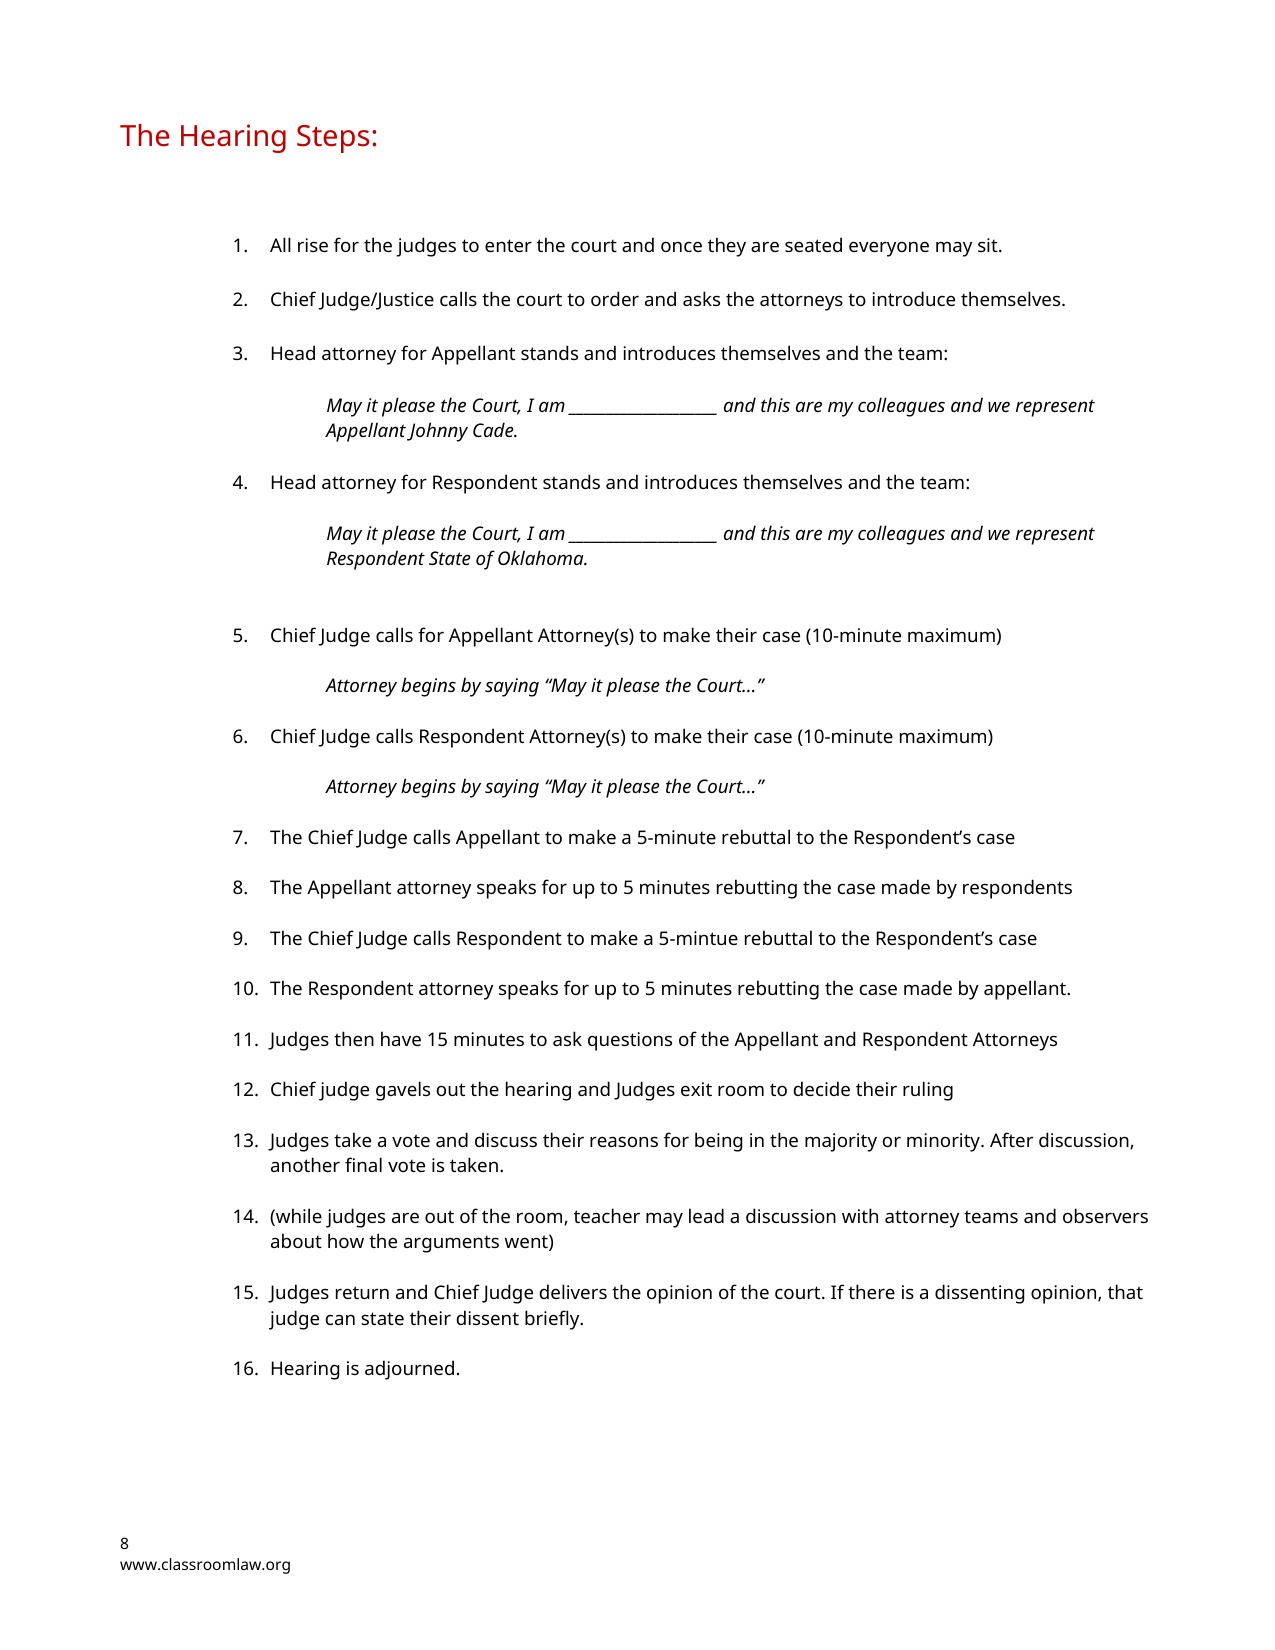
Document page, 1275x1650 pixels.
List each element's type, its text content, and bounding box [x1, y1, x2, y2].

list (while judges are out of the room, teacher may lead a discussion with attorney teams and observers about how the arguments went) [232, 1203, 1155, 1254]
list Chief Judge calls Respondent Attorney(s) to make their case (10-minute maximum) [232, 723, 1155, 748]
list The Chief Judge calls Appellant to make a 5-minute rebuttal to the Respondent’s case [232, 824, 1155, 849]
list All rise for the judges to enter the court and once they are seated everyone may sit. [232, 232, 1155, 286]
text May it please the Court, I am ____________________ and this are my colleagues and we represent Respondent State of Oklahoma. [326, 520, 1155, 571]
text Attorney begins by saying “May it please the Court…” [326, 672, 1155, 698]
list Chief Judge/Justice calls the court to order and asks the attorneys to introduce themselves. [232, 286, 1155, 341]
text The Hearing Steps: [120, 115, 1155, 155]
text May it please the Court, I am ____________________ and this are my colleagues and we represent Appellant Johnny Cade. [326, 392, 1155, 443]
list Chief judge gavels out the hearing and Judges exit room to decide their ruling [232, 1077, 1155, 1102]
list The Chief Judge calls Respondent to make a 5-mintue rebuttal to the Respondent’s case [232, 925, 1155, 951]
list The Respondent attorney speaks for up to 5 minutes rebutting the case made by appellant. [232, 976, 1155, 1001]
list The Appellant attorney speaks for up to 5 minutes rebutting the case made by respondents [232, 874, 1155, 900]
list Judges return and Chief Judge delivers the opinion of the court. If there is a dissenting opinion, that judge can state their dissent briefly. [232, 1279, 1155, 1330]
list Head attorney for Respondent stands and introduces themselves and the team: [232, 469, 1155, 494]
list Judges then have 15 minutes to ask questions of the Appellant and Respondent Attorneys [232, 1026, 1155, 1052]
list Hearing is adjourned. [232, 1355, 1155, 1381]
text Attorney begins by saying “May it please the Court…” [326, 773, 1155, 799]
list Judges take a vote and discuss their reasons for being in the majority or minority. After discussion, another final vote is taken. [232, 1127, 1155, 1178]
list Chief Judge calls for Appellant Attorney(s) to make their case (10-minute maximum) [232, 622, 1155, 647]
list Head attorney for Appellant stands and introduces themselves and the team: [232, 341, 1155, 366]
